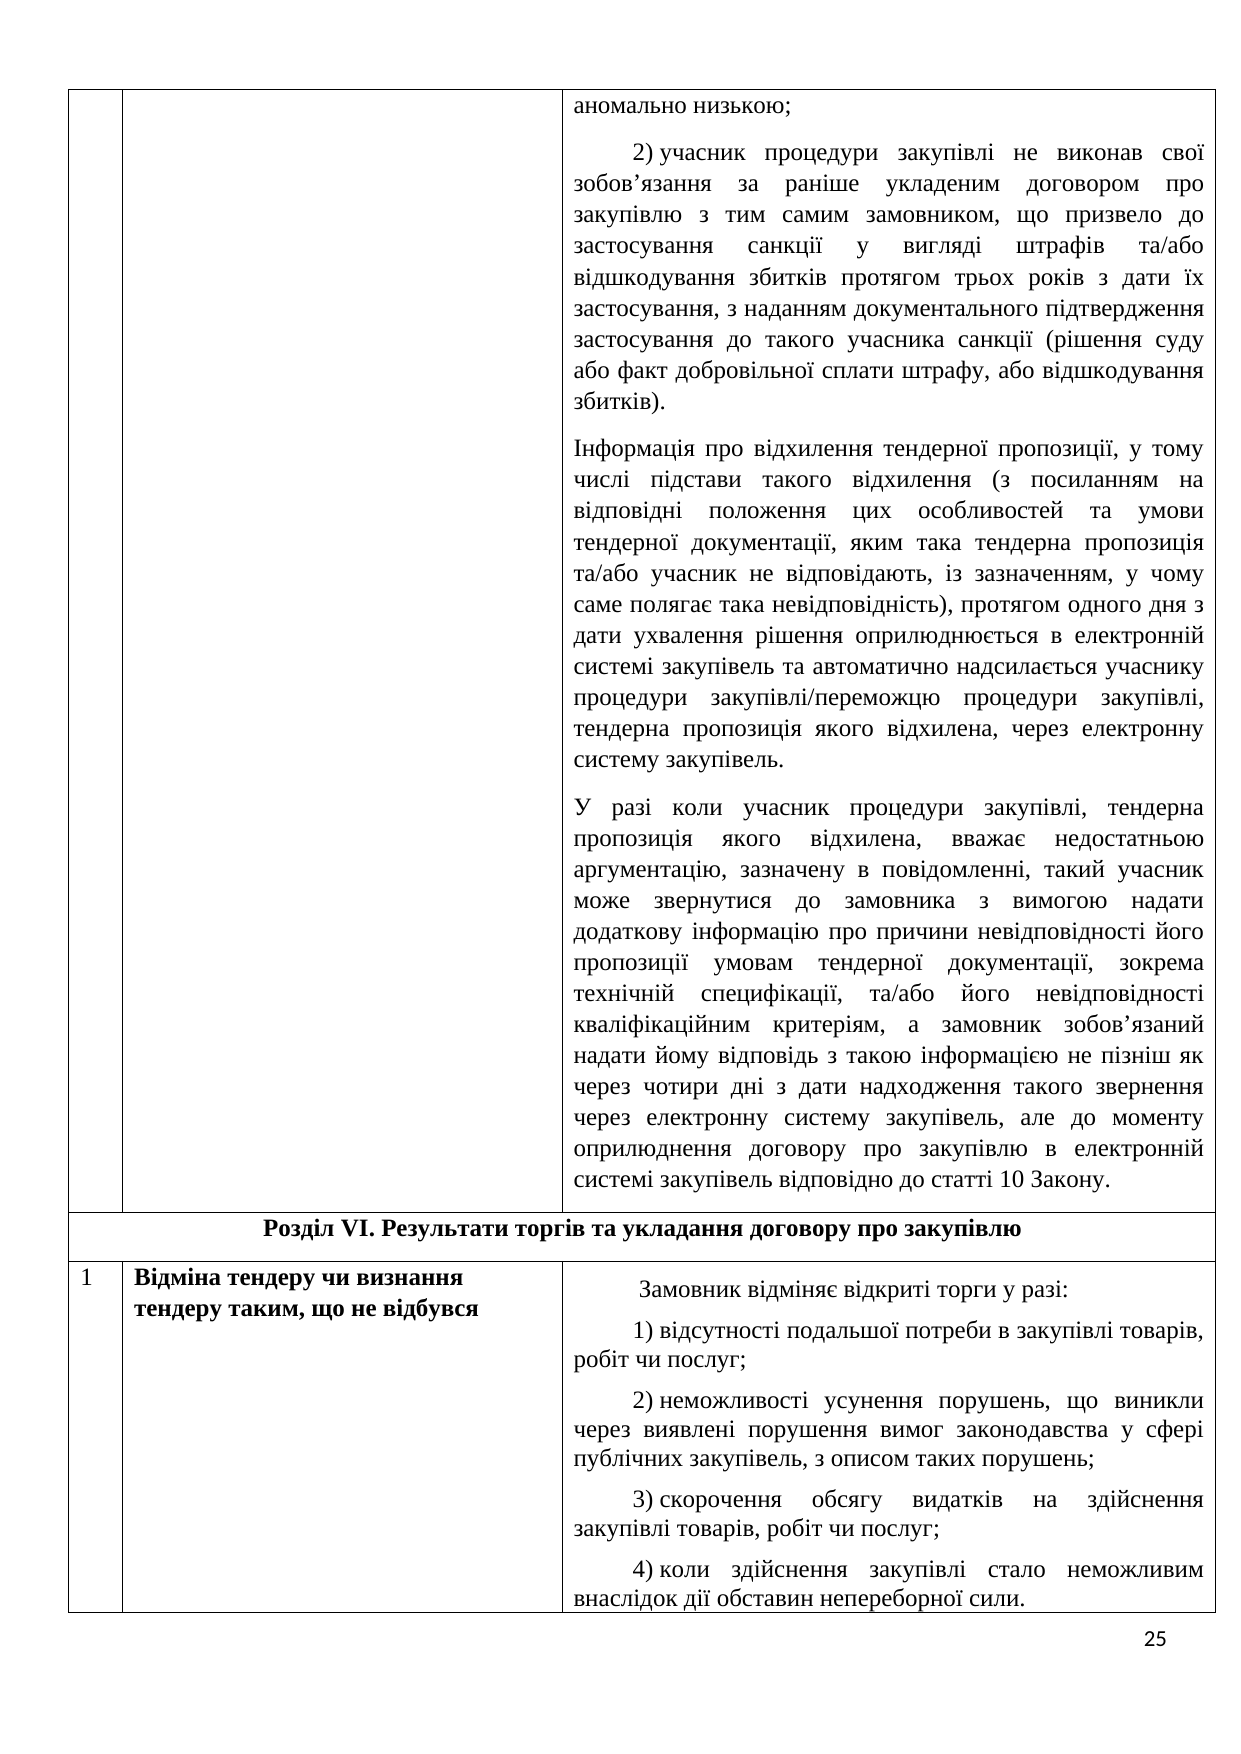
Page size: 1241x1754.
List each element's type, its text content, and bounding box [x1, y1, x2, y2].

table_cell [563, 90, 1215, 1212]
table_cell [123, 1262, 562, 1612]
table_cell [123, 90, 562, 1212]
table_cell 1 [69, 1262, 122, 1612]
table_cell 3 [69, 90, 122, 1212]
table_cell Розділ VI. Результати торгів та укладання договору про закупівлю [69, 1213, 1215, 1261]
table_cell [563, 1262, 1215, 1612]
